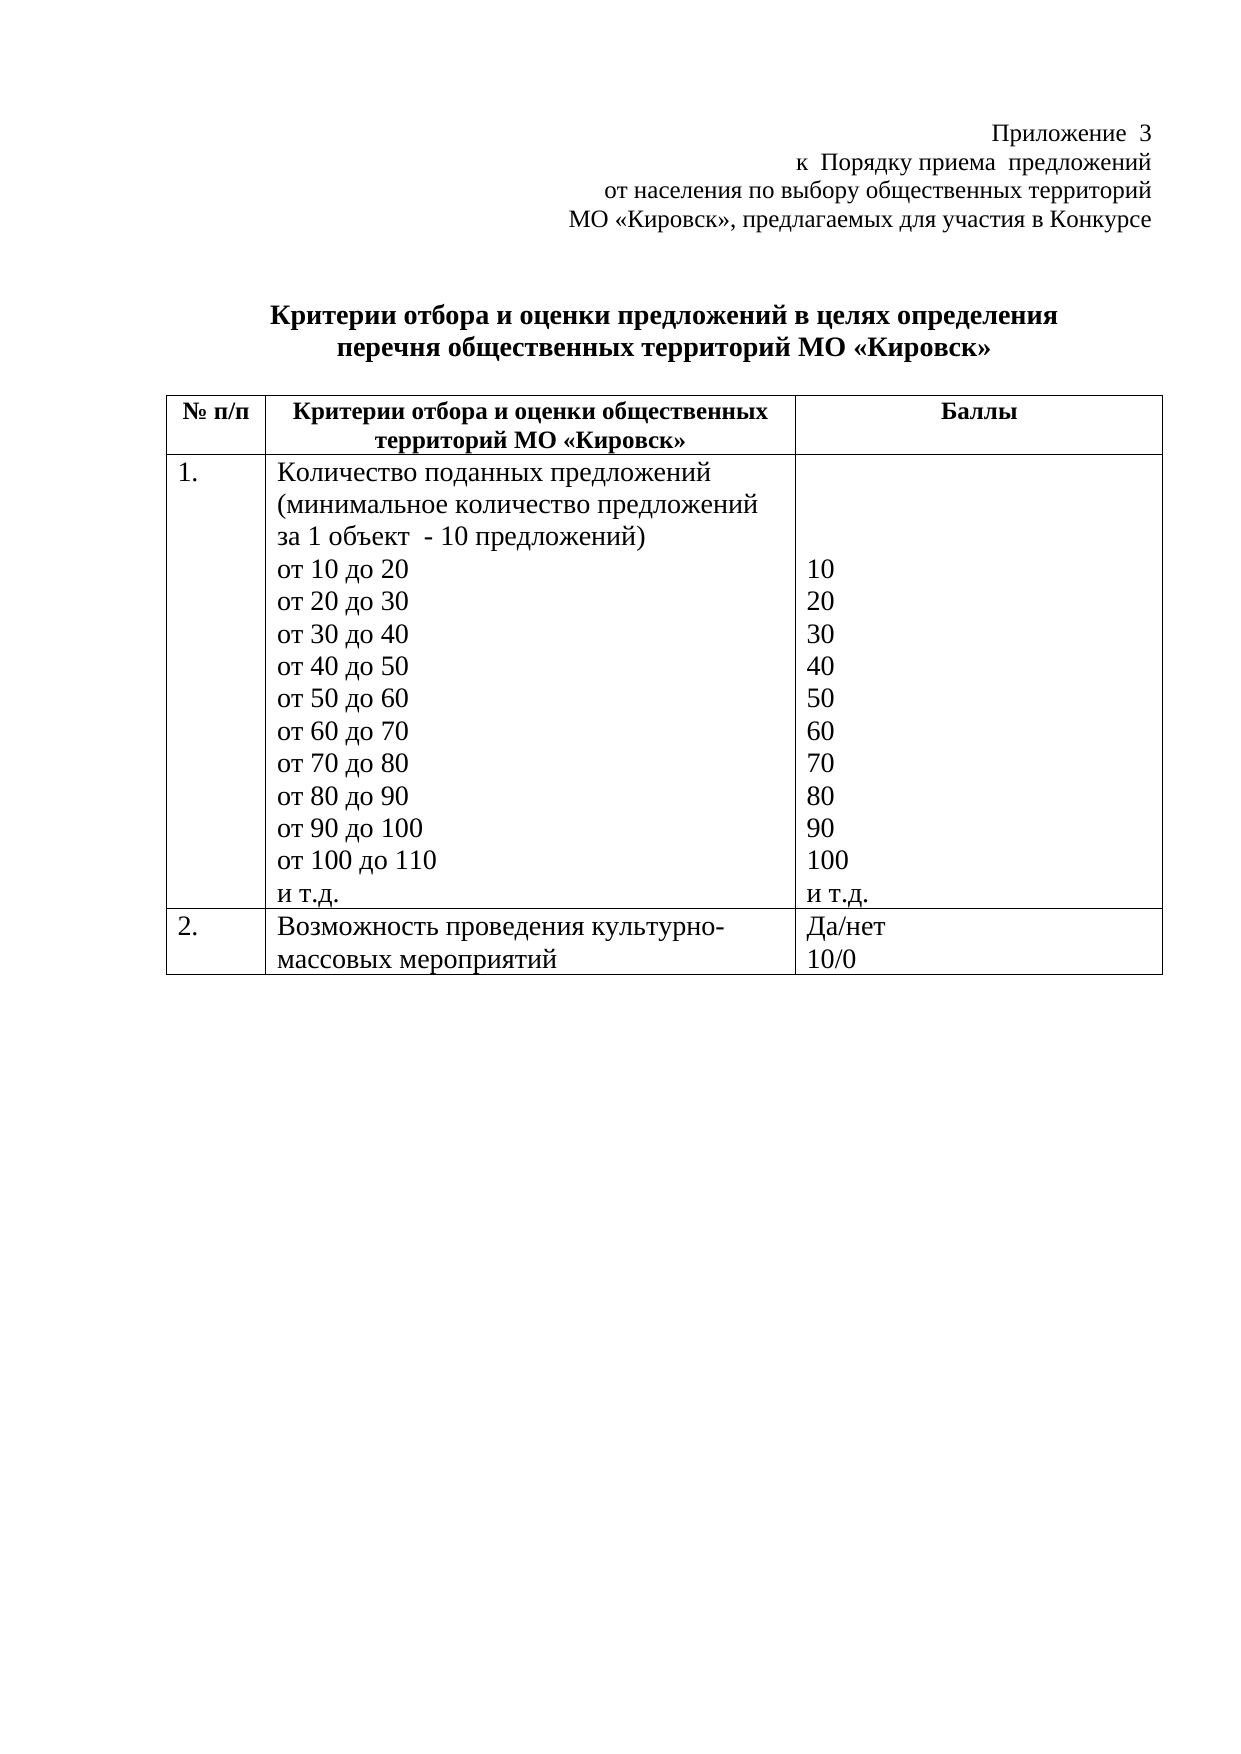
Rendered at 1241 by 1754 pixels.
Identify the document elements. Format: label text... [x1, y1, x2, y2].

text МО «Кировск», предлагаемых для участия в Конкурсе [177, 204, 1152, 233]
table_header Баллы [796, 396, 1162, 454]
text Приложение 3 [177, 118, 1152, 147]
text от населения по выбору общественных территорий [177, 176, 1152, 204]
text к Порядку приема предложений [177, 147, 1152, 176]
text Критерии отбора и оценки предложений в целях определения [177, 298, 1152, 330]
table_cell 2. [167, 909, 265, 974]
table_cell 1. [167, 455, 265, 908]
table_cell Да/нет 10/0 [796, 909, 1162, 974]
table_header № п/п [167, 396, 265, 454]
table_cell 10 20 30 40 50 60 70 80 90 100 и т.д. [796, 455, 1162, 908]
table_header Критерии отбора и оценки общественных территорий МО «Кировск» [266, 396, 795, 454]
table_cell Возможность проведения культурно-массовых мероприятий [266, 909, 795, 974]
table_cell Количество поданных предложений (минимальное количество предложений за 1 объект - 10 предложений) от 10 до 20 от 20 до 30 от 30 до 40 от 40 до 50 от 50 до 60 от 60 до 70 от 70 до 80 от 80 до 90 от 90 до 100 от 100 до 110 и т.д. [266, 455, 795, 908]
text перечня общественных территорий МО «Кировск» [177, 330, 1152, 363]
